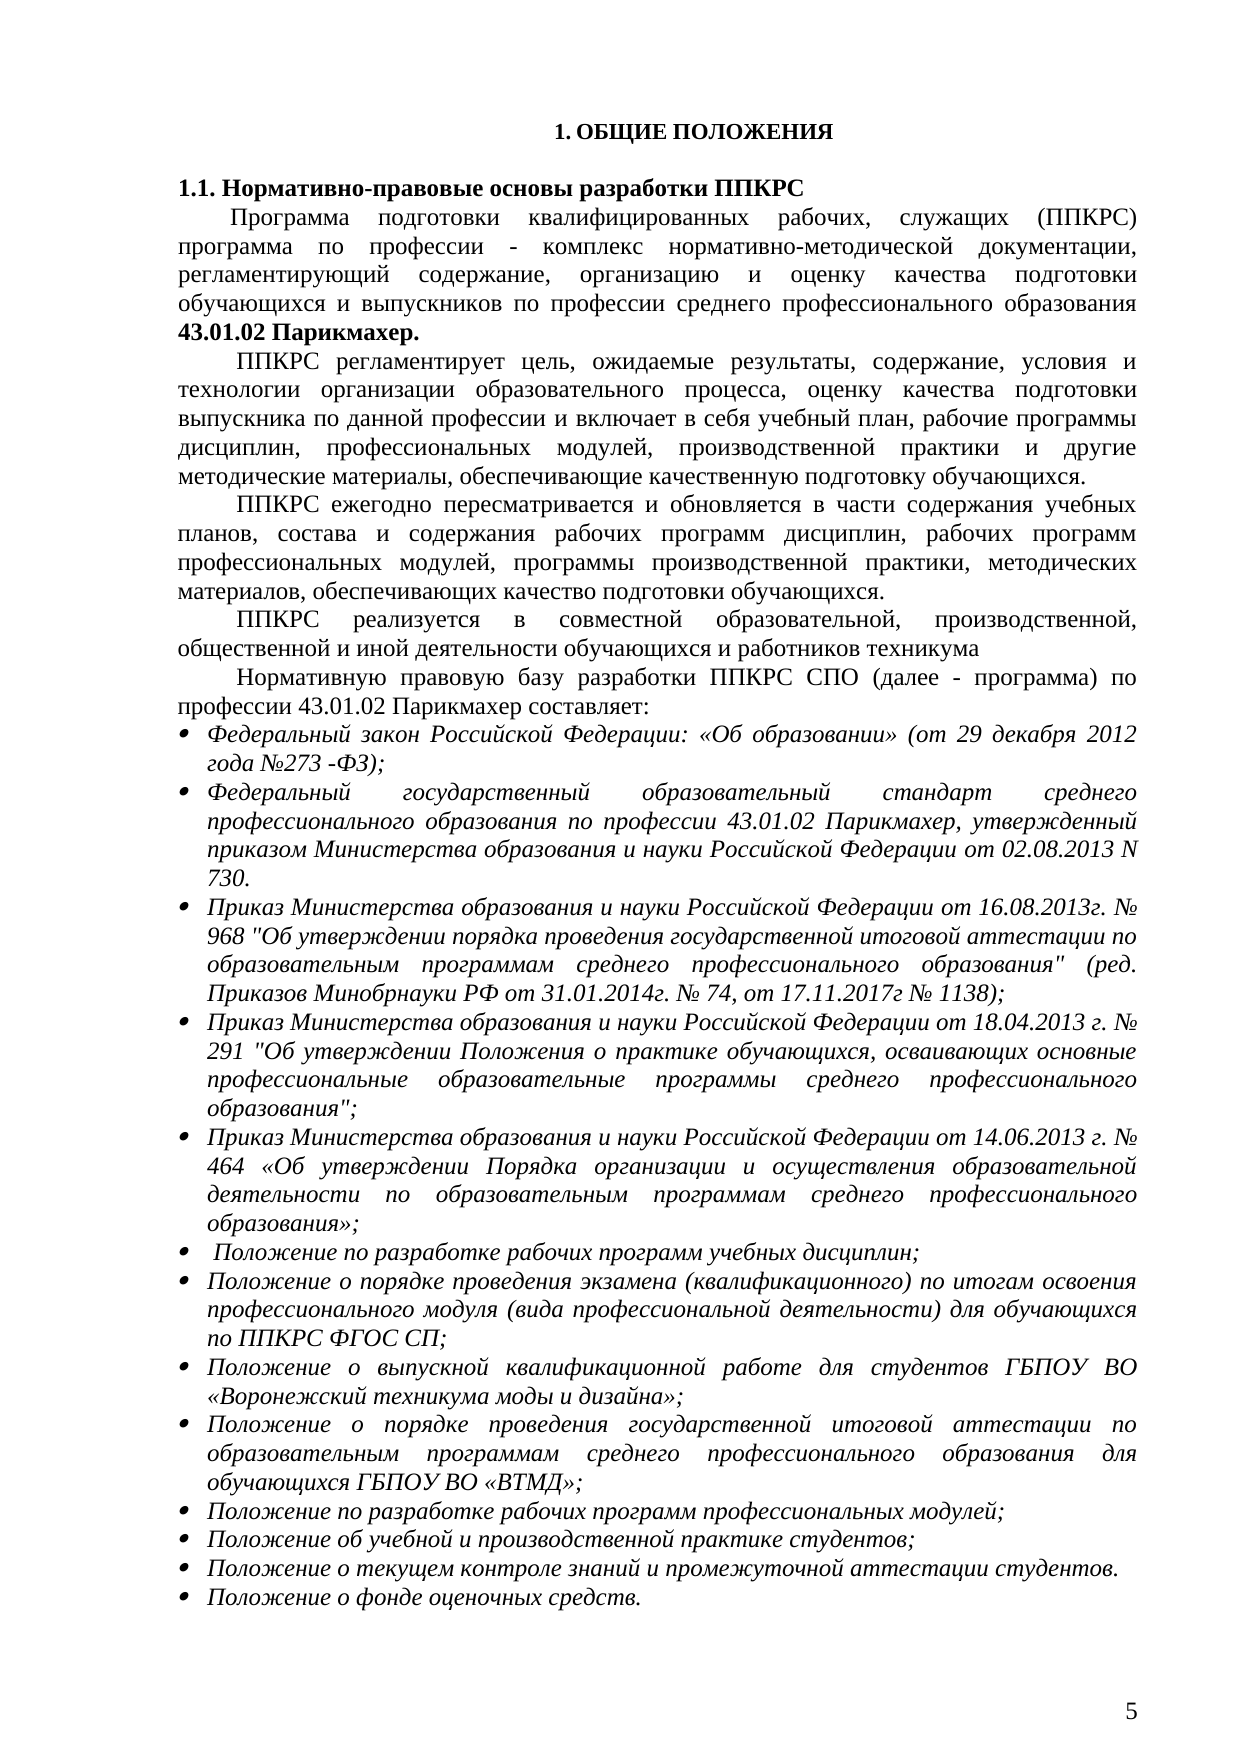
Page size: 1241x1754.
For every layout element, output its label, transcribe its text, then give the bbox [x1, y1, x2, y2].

text Нормативную правовую базу разработки ППКРС СПО (далее - программа) по профессии 43.01.02 Парикмахер составляет: [177, 662, 1138, 719]
text Программа подготовки квалифицированных рабочих, служащих (ППКРС) программа по профессии - комплекс нормативно-методической документации, регламентирующий содержание, организацию и оценку качества подготовки обучающихся и выпускников по профессии среднего профессионального образования 43.01.02 Парикмахер. [178, 202, 1138, 346]
list Приказ Министерства образования и науки Российской Федерации от 14.06.2013 г. № 464 «Об утверждении Порядка организации и осуществления образовательной деятельности по образовательным программам среднего профессионального образования»; [177, 1122, 1138, 1237]
text ППКРС регламентирует цель, ожидаемые результаты, содержание, условия и технологии организации образовательного процесса, оценку качества подготовки выпускника по данной профессии и включает в себя учебный план, рабочие программы дисциплин, профессиональных модулей, производственной практики и другие методические материалы, обеспечивающие качественную подготовку обучающихся. [178, 346, 1138, 489]
list Положение о порядке проведения экзамена (квалификационного) по итогам освоения профессионального модуля (вида профессиональной деятельности) для обучающихся по ППКРС ФГОС СП; [177, 1266, 1138, 1352]
list Федеральный закон Российской Федерации: «Об образовании» (от 29 декабря 2012 года №273 -ФЗ); [177, 719, 1138, 777]
list Положение по разработке рабочих программ профессиональных модулей; [177, 1496, 1138, 1524]
list Положение по разработке рабочих программ учебных дисциплин; [177, 1237, 1138, 1266]
list Положение о текущем контроле знаний и промежуточной аттестации студентов. [177, 1553, 1138, 1582]
list Федеральный государственный образовательный стандарт среднего профессионального образования по профессии 43.01.02 Парикмахер, утвержденный приказом Министерства образования и науки Российской Федерации от 02.08.2013 N 730. [177, 777, 1138, 892]
text ППКРС ежегодно пересматривается и обновляется в части содержания учебных планов, состава и содержания рабочих программ дисциплин, рабочих программ профессиональных модулей, программы производственной практики, методических материалов, обеспечивающих качество подготовки обучающихся. [177, 489, 1138, 604]
list Положение о выпускной квалификационной работе для студентов ГБПОУ ВО «Воронежский техникума моды и дизайна»; [177, 1352, 1138, 1409]
list Приказ Министерства образования и науки Российской Федерации от 16.08.2013г. № 968 "Об утверждении порядка проведения государственной итоговой аттестации по образовательным программам среднего профессионального образования" (ред. Приказов Минобрнауки РФ от 31.01.2014г. № 74, от 17.11.2017г № 1138); [177, 892, 1138, 1007]
list ОБЩИЕ ПОЛОЖЕНИЯ [554, 118, 1138, 144]
text ППКРС реализуется в совместной образовательной, производственной, общественной и иной деятельности обучающихся и работников техникума [177, 604, 1138, 662]
list Положение об учебной и производственной практике студентов; [177, 1524, 1138, 1553]
list Положение о порядке проведения государственной итоговой аттестации по образовательным программам среднего профессионального образования для обучающихся ГБПОУ ВО «ВТМД»; [177, 1409, 1138, 1496]
list Положение о фонде оценочных средств. [177, 1582, 1138, 1611]
text 1.1. Нормативно-правовые основы разработки ППКРС [178, 173, 1138, 202]
list Приказ Министерства образования и науки Российской Федерации от 18.04.2013 г. № 291 "Об утверждении Положения о практике обучающихся, осваивающих основные профессиональные образовательные программы среднего профессионального образования"; [177, 1007, 1138, 1122]
